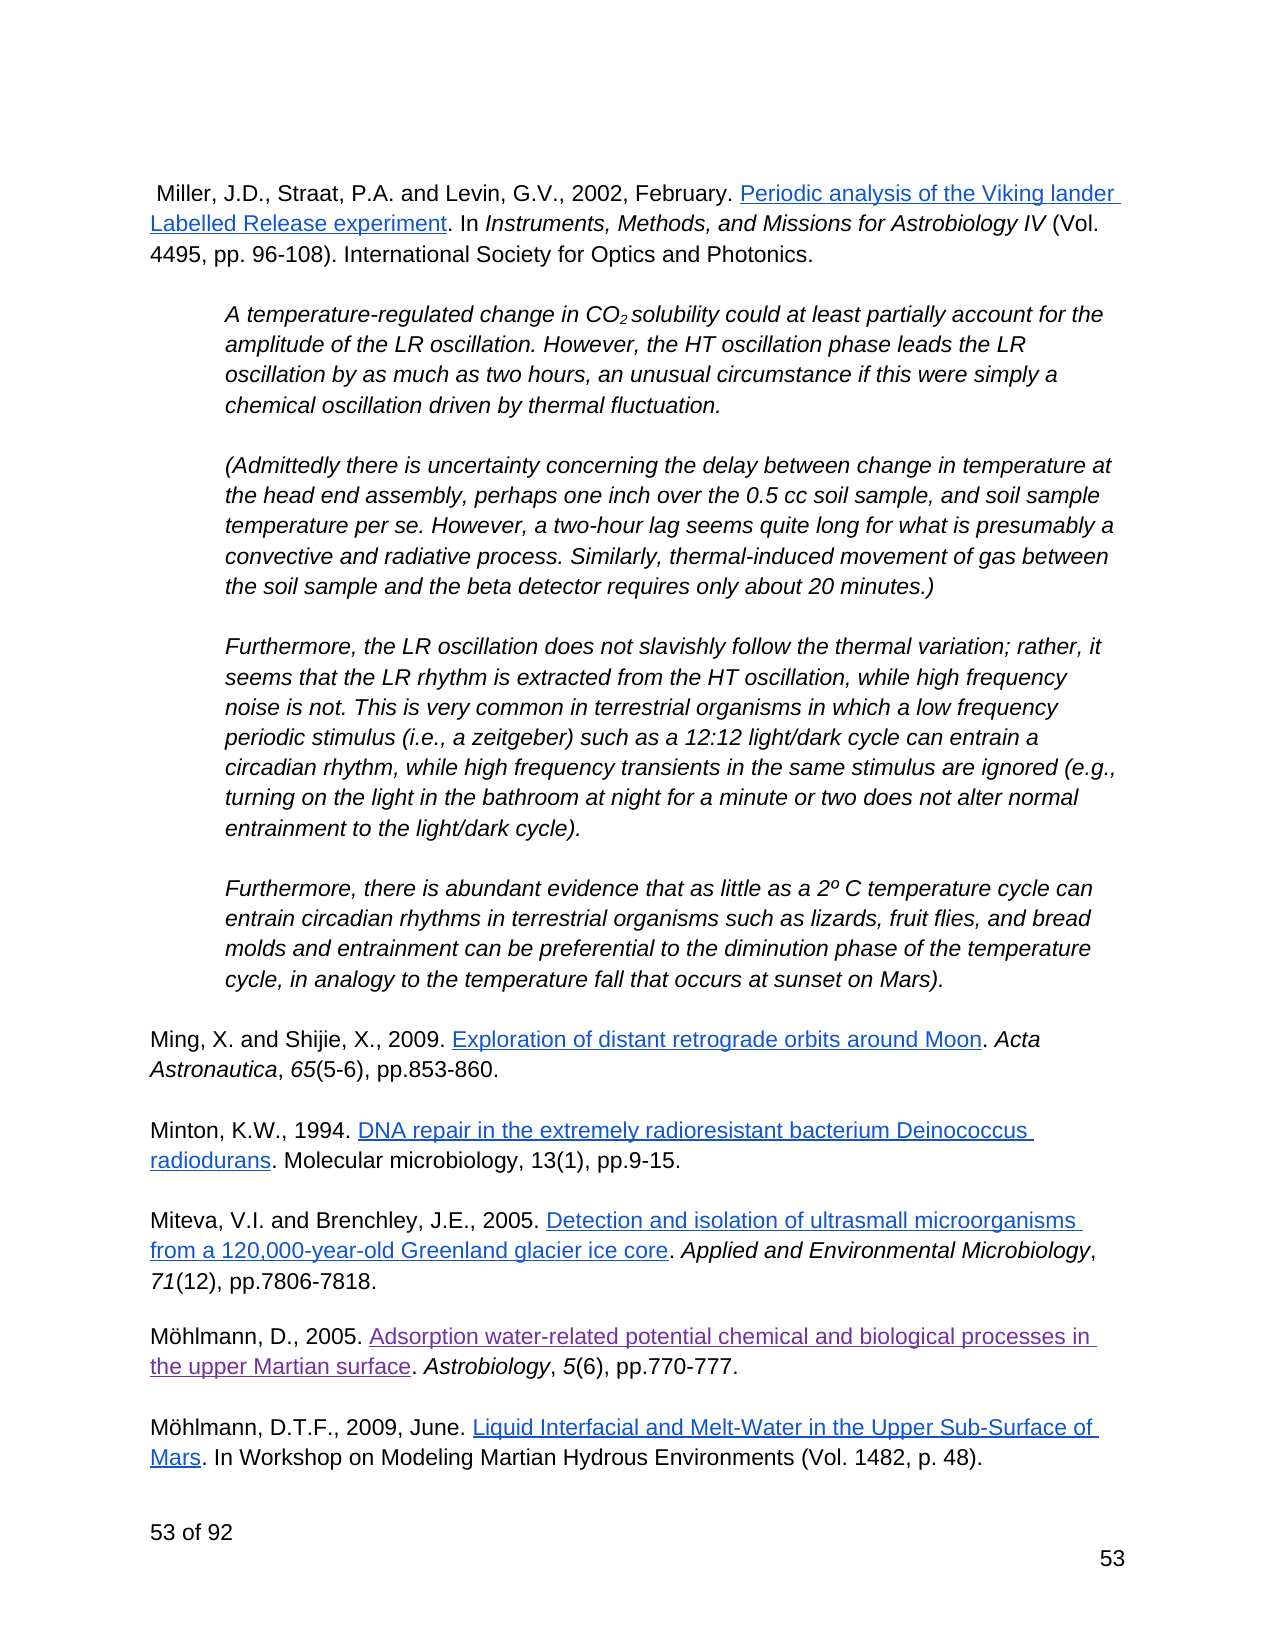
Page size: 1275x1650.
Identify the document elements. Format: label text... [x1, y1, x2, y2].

text Minton, K.W., 1994. DNA repair in the extremely radioresistant bacterium Deinococcus radiodurans. Molecular microbiology, 13(1), pp.9-15. [150, 1117, 1125, 1173]
text Möhlmann, D.T.F., 2009, June. Liquid Interfacial and Melt-Water in the Upper Sub-Surface of Mars. In Workshop on Modeling Martian Hydrous Environments (Vol. 1482, p. 48). [150, 1413, 1125, 1470]
text Miller, J.D., Straat, P.A. and Levin, G.V., 2002, February. Periodic analysis of the Viking lander Labelled Release experiment. In Instruments, Methods, and Missions for Astrobiology IV (Vol. 4495, pp. 96-108). International Society for Optics and Photonics. [150, 180, 1125, 267]
text Ming, X. and Shijie, X., 2009. Exploration of distant retrograde orbits around Moon. Acta Astronautica, 65(5-6), pp.853-860. [150, 1026, 1125, 1083]
text (Admittedly there is uncertainty concerning the delay between change in temperature at the head end assembly, perhaps one inch over the 0.5 cc soil sample, and soil sample temperature per se. However, a two-hour lag seems quite long for what is presumably a convective and radiative process. Similarly, thermal-induced movement of gas between the soil sample and the beta detector requires only about 20 minutes.) [225, 452, 1125, 629]
text Miteva, V.I. and Brenchley, J.E., 2005. Detection and isolation of ultrasmall microorganisms from a 120,000-year-old Greenland glacier ice core. Applied and Environmental Microbiology, 71(12), pp.7806-7818. [150, 1207, 1125, 1294]
text A temperature-regulated change in CO2 solubility could at least partially account for the amplitude of the LR oscillation. However, the HT oscillation phase leads the LR oscillation by as much as two hours, an unusual circumstance if this were simply a chemical oscillation driven by thermal fluctuation. [225, 301, 1125, 418]
text Furthermore, the LR oscillation does not slavishly follow the thermal variation; rather, it seems that the LR rhythm is extracted from the HT oscillation, while high frequency noise is not. This is very common in terrestrial organisms in which a low frequency periodic stimulus (i.e., a zeitgeber) such as a 12:12 light/dark cycle can entrain a circadian rhythm, while high frequency transients in the same stimulus are ignored (e.g., turning on the light in the bathroom at night for a minute or two does not alter normal entrainment to the light/dark cycle). [225, 633, 1125, 841]
text Furthermore, there is abundant evidence that as little as a 2º C temperature cycle can entrain circadian rhythms in terrestrial organisms such as lizards, fruit flies, and bread molds and entrainment can be preferential to the diminution phase of the temperature cycle, in analogy to the temperature fall that occurs at sunset on Mars). [225, 875, 1125, 992]
text Möhlmann, D., 2005. Adsorption water-related potential chemical and biological processes in the upper Martian surface. Astrobiology, 5(6), pp.770-777. [150, 1323, 1125, 1379]
